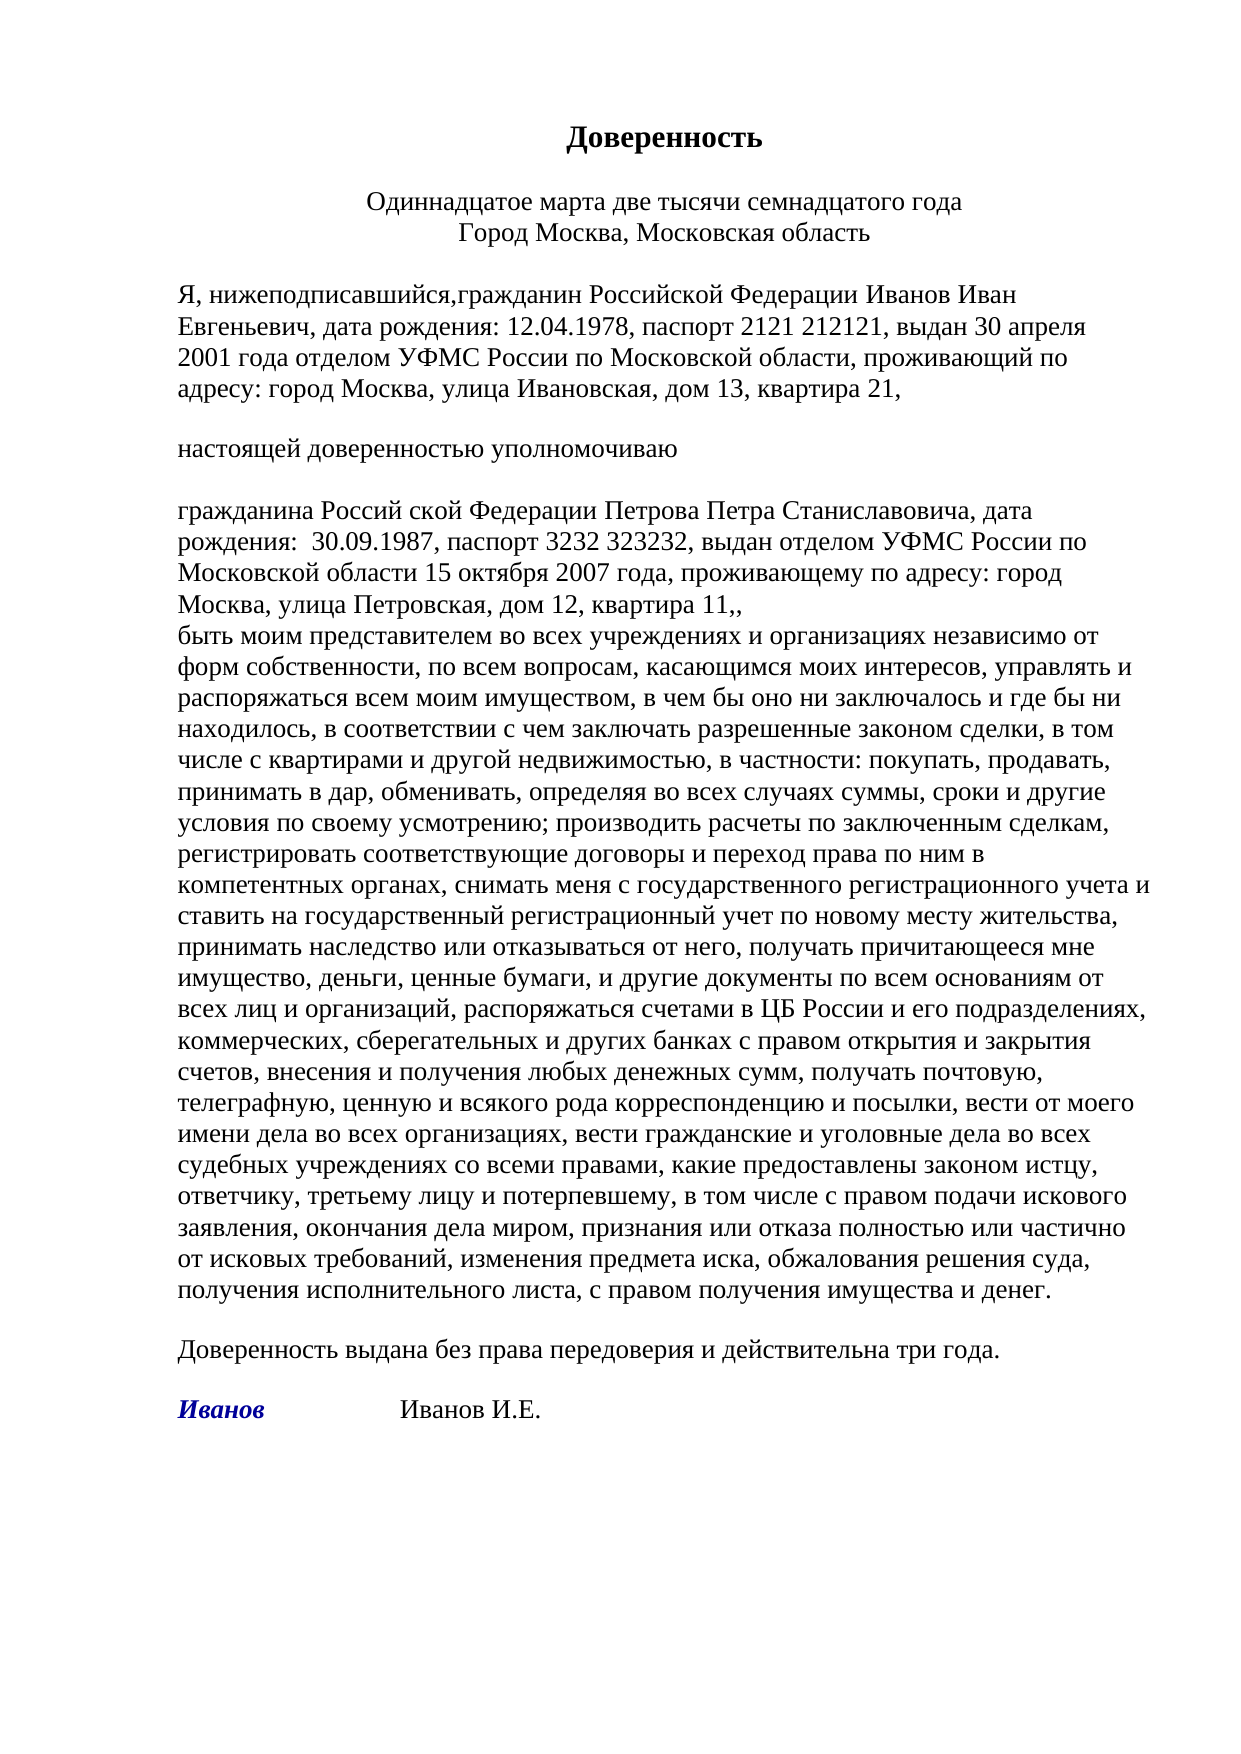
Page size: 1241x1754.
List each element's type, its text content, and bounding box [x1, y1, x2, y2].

text настоящей доверенностью уполномочиваю [177, 432, 1152, 463]
text Иванов Иванов И.Е. [177, 1393, 1152, 1424]
text быть моим представителем во всех учреждениях и организациях независимо от форм собственности, по всем вопросам, касающимся моих интересов, управлять и распоряжаться всем моим имуществом, в чем бы оно ни заключалось и где бы ни находилось, в соответствии с чем заключать разрешенные законом сделки, в том числе с квартирами и другой недвижимостью, в частности: покупать, продавать, принимать в дар, обменивать, определяя во всех случаях суммы, сроки и другие условия по своему усмотрению; производить расчеты по заключенным сделкам, регистрировать соответствующие договоры и переход права по ним в компетентных органах, снимать меня с государственного регистрационного учета и ставить на государственный регистрационный учет по новому месту жительства, принимать наследство или отказываться от него, получать причитающееся мне имущество, деньги, ценные бумаги, и другие документы по всем основаниям от всех лиц и организаций, распоряжаться счетами в ЦБ России и его подразделениях, коммерческих, сберегательных и других банках с правом открытия и закрытия счетов, внесения и получения любых денежных сумм, получать почтовую, телеграфную, ценную и всякого рода корреспонденцию и посылки, вести от моего имени дела во всех организациях, вести гражданские и уголовные дела во всех судебных учреждениях со всеми правами, какие предоставлены законом истцу, ответчику, третьему лицу и потерпевшему, в том числе с правом подачи искового заявления, окончания дела миром, признания или отказа полностью или частично от исковых требований, изменения предмета иска, обжалования решения суда, получения исполнительного листа, с правом получения имущества и денег. [177, 619, 1152, 1304]
text Одиннадцатое марта две тысячи семнадцатого года [177, 185, 1152, 216]
text Город Москва, Московская область [177, 216, 1152, 247]
text Доверенность выдана без права передоверия и действительна три года. [177, 1333, 1152, 1364]
text Доверенность [177, 118, 1152, 154]
text Я, нижеподписавшийся,гражданин Российской Федерации Иванов Иван Евгеньевич, дата рождения: 12.04.1978, паспорт 2121 212121, выдан 30 апреля 2001 года отделом УФМС России по Московской области, проживающий по адресу: город Москва, улица Ивановская, дом 13, квартира 21, [177, 279, 1152, 403]
text гражданина Россий ской Федерации Петрова Петра Станиславовича, дата рождения: 30.09.1987, паспорт 3232 323232, выдан отделом УФМС России по Московской области 15 октября 2007 года, проживающему по адресу: город Москва, улица Петровская, дом 12, квартира 11,, [177, 494, 1152, 619]
